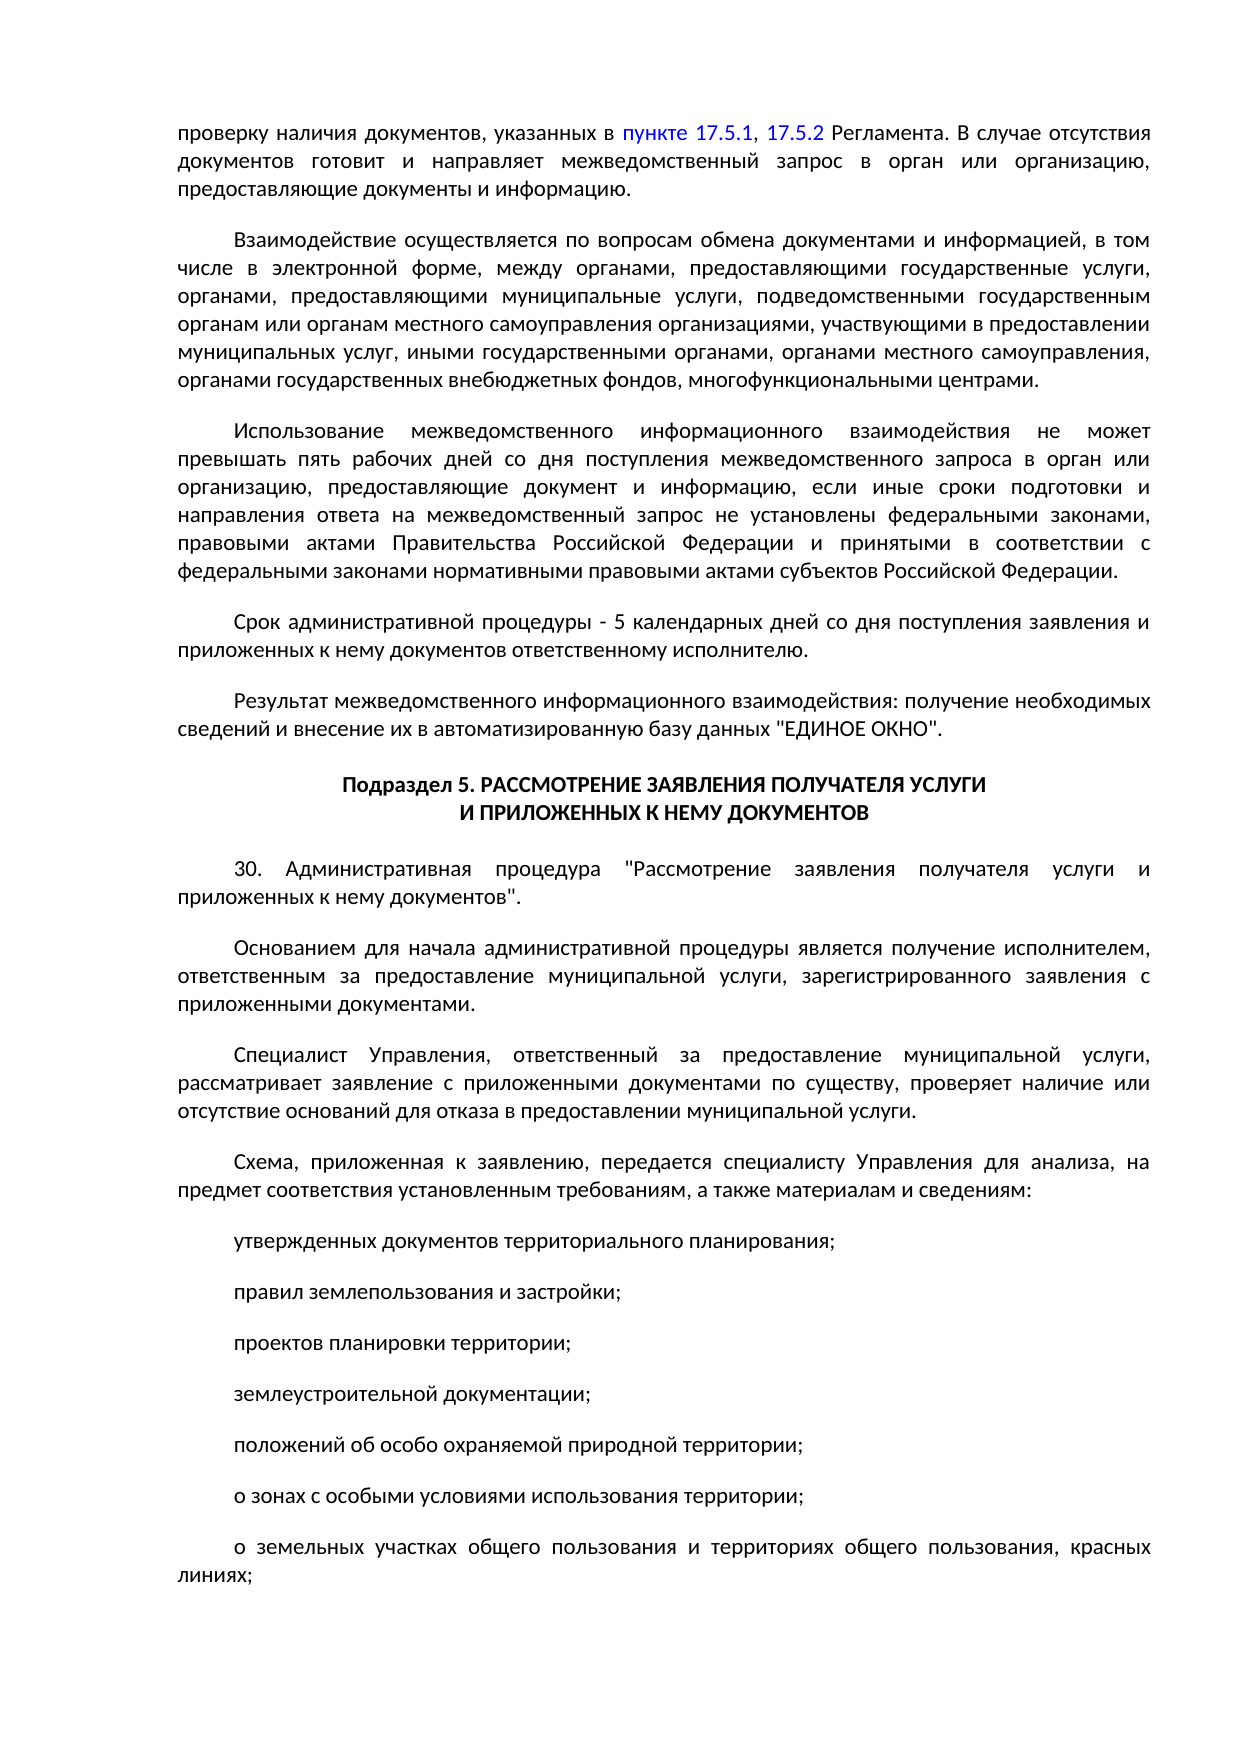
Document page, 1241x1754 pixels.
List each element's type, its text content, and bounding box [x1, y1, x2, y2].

text положений об особо охраняемой природной территории; [177, 1430, 1152, 1458]
text правил землепользования и застройки; [177, 1277, 1152, 1305]
text утвержденных документов территориального планирования; [177, 1226, 1152, 1254]
text Результат межведомственного информационного взаимодействия: получение необходимых сведений и внесение их в автоматизированную базу данных "ЕДИНОЕ ОКНО". [177, 686, 1152, 742]
text о земельных участках общего пользования и территориях общего пользования, красных линиях; [177, 1532, 1152, 1588]
text Срок административной процедуры - 5 календарных дней со дня поступления заявления и приложенных к нему документов ответственному исполнителю. [177, 607, 1152, 663]
text проектов планировки территории; [177, 1328, 1152, 1356]
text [177, 118, 1152, 202]
text Использование межведомственного информационного взаимодействия не может превышать пять рабочих дней со дня поступления межведомственного запроса в орган или организацию, предоставляющие документ и информацию, если иные сроки подготовки и направления ответа на межведомственный запрос не установлены федеральными законами, правовыми актами Правительства Российской Федерации и принятыми в соответствии с федеральными законами нормативными правовыми актами субъектов Российской Федерации. [177, 416, 1152, 584]
text о зонах с особыми условиями использования территории; [177, 1481, 1152, 1509]
text Специалист Управления, ответственный за предоставление муниципальной услуги, рассматривает заявление с приложенными документами по существу, проверяет наличие или отсутствие оснований для отказа в предоставлении муниципальной услуги. [177, 1040, 1152, 1124]
text 30. Административная процедура "Рассмотрение заявления получателя услуги и приложенных к нему документов". [177, 854, 1152, 910]
text Основанием для начала административной процедуры является получение исполнителем, ответственным за предоставление муниципальной услуги, зарегистрированного заявления с приложенными документами. [177, 933, 1152, 1017]
text Схема, приложенная к заявлению, передается специалисту Управления для анализа, на предмет соответствия установленным требованиям, а также материалам и сведениям: [177, 1147, 1152, 1203]
text землеустроительной документации; [177, 1379, 1152, 1407]
title И ПРИЛОЖЕННЫХ К НЕМУ ДОКУМЕНТОВ [177, 798, 1152, 826]
text Взаимодействие осуществляется по вопросам обмена документами и информацией, в том числе в электронной форме, между органами, предоставляющими государственные услуги, органами, предоставляющими муниципальные услуги, подведомственными государственным органам или органам местного самоуправления организациями, участвующими в предоставлении муниципальных услуг, иными государственными органами, органами местного самоуправления, органами государственных внебюджетных фондов, многофункциональными центрами. [177, 225, 1152, 393]
title Подраздел 5. РАССМОТРЕНИЕ ЗАЯВЛЕНИЯ ПОЛУЧАТЕЛЯ УСЛУГИ [177, 770, 1152, 798]
